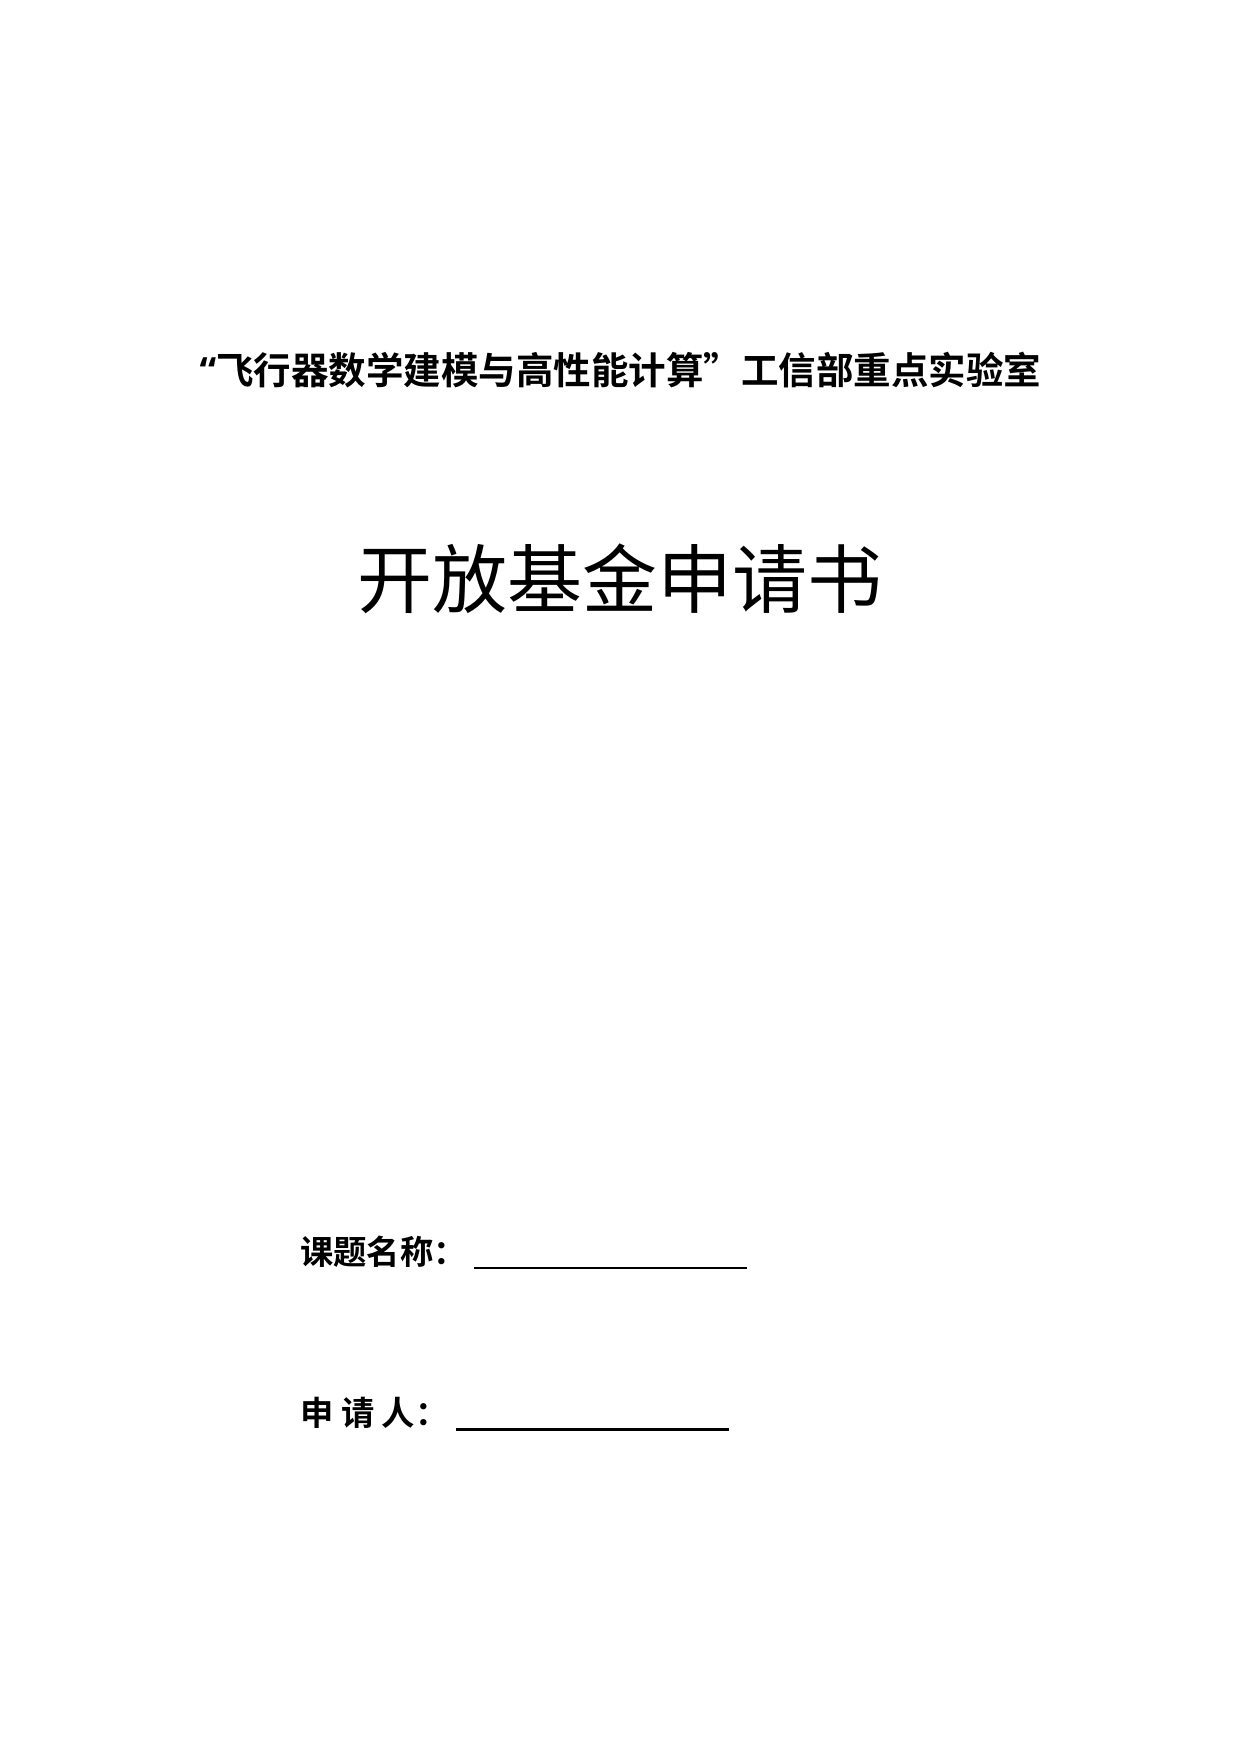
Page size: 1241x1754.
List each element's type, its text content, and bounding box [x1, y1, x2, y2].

text “飞行器数学建模与高性能计算”工信部重点实验室 [187, 336, 1053, 401]
text 申 请 人： [187, 1379, 1053, 1444]
text 课题名称： [187, 1217, 1053, 1282]
text 开放基金申请书 [187, 510, 1053, 640]
